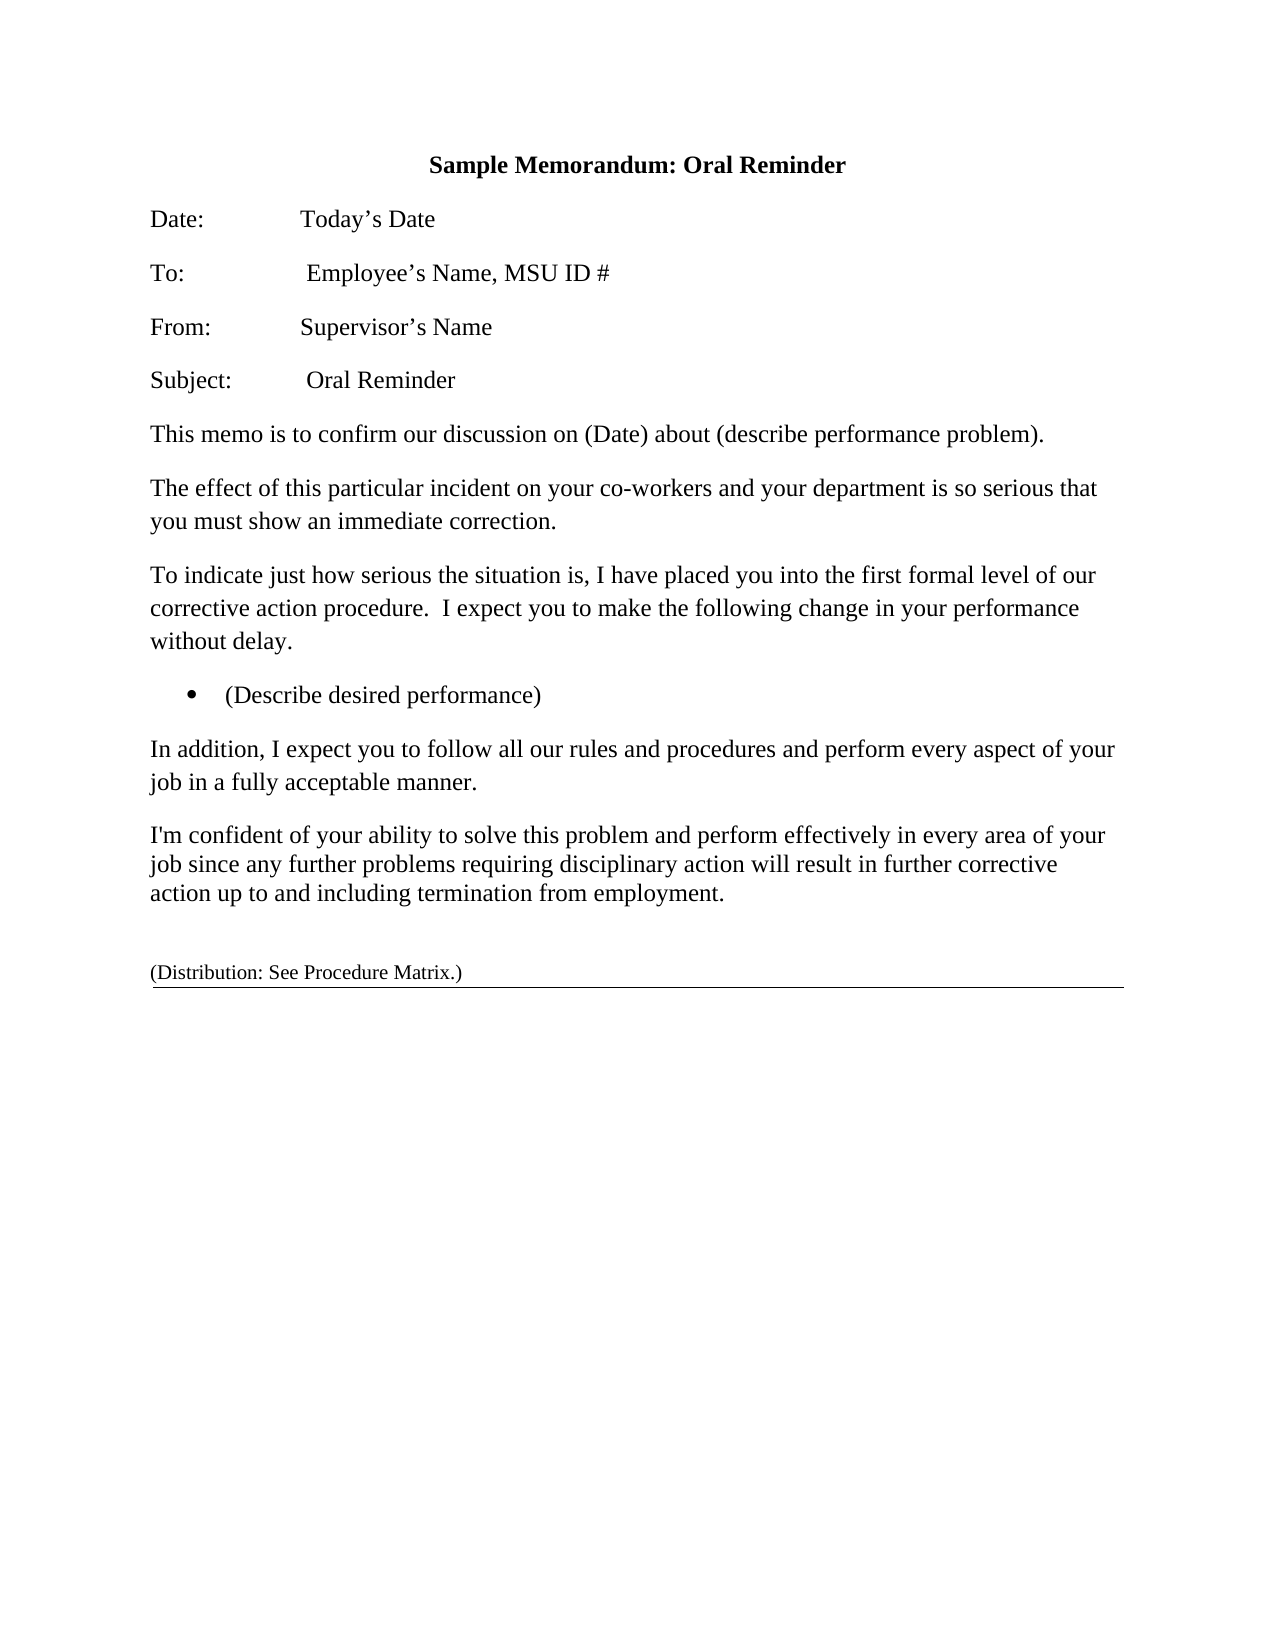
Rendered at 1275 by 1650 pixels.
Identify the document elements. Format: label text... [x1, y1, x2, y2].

text The effect of this particular incident on your co-workers and your department is so serious that you must show an immediate correction. [150, 473, 1125, 535]
text (Distribution: See Procedure Matrix.) [150, 960, 1125, 984]
text This memo is to confirm our discussion on (Date) about (describe performance problem). [150, 419, 1125, 448]
text In addition, I expect you to follow all our rules and procedures and perform every aspect of your job in a fully acceptable manner. [150, 734, 1125, 796]
text Sample Memorandum: Oral Reminder [150, 150, 1125, 179]
text I'm confident of your ability to solve this problem and perform effectively in every area of your job since any further problems requiring disciplinary action will result in further corrective action up to and including termination from employment. [150, 821, 1125, 907]
text Subject: Oral Reminder [150, 365, 1125, 394]
text Date: Today’s Date [150, 204, 1125, 233]
text To: Employee’s Name, MSU ID # [150, 258, 1125, 286]
text To indicate just how serious the situation is, I have placed you into the first formal level of our corrective action procedure. I expect you to make the following change in your performance without delay. [150, 560, 1125, 655]
text From: Supervisor’s Name [150, 312, 1125, 340]
list (Describe desired performance) [187, 680, 1125, 709]
